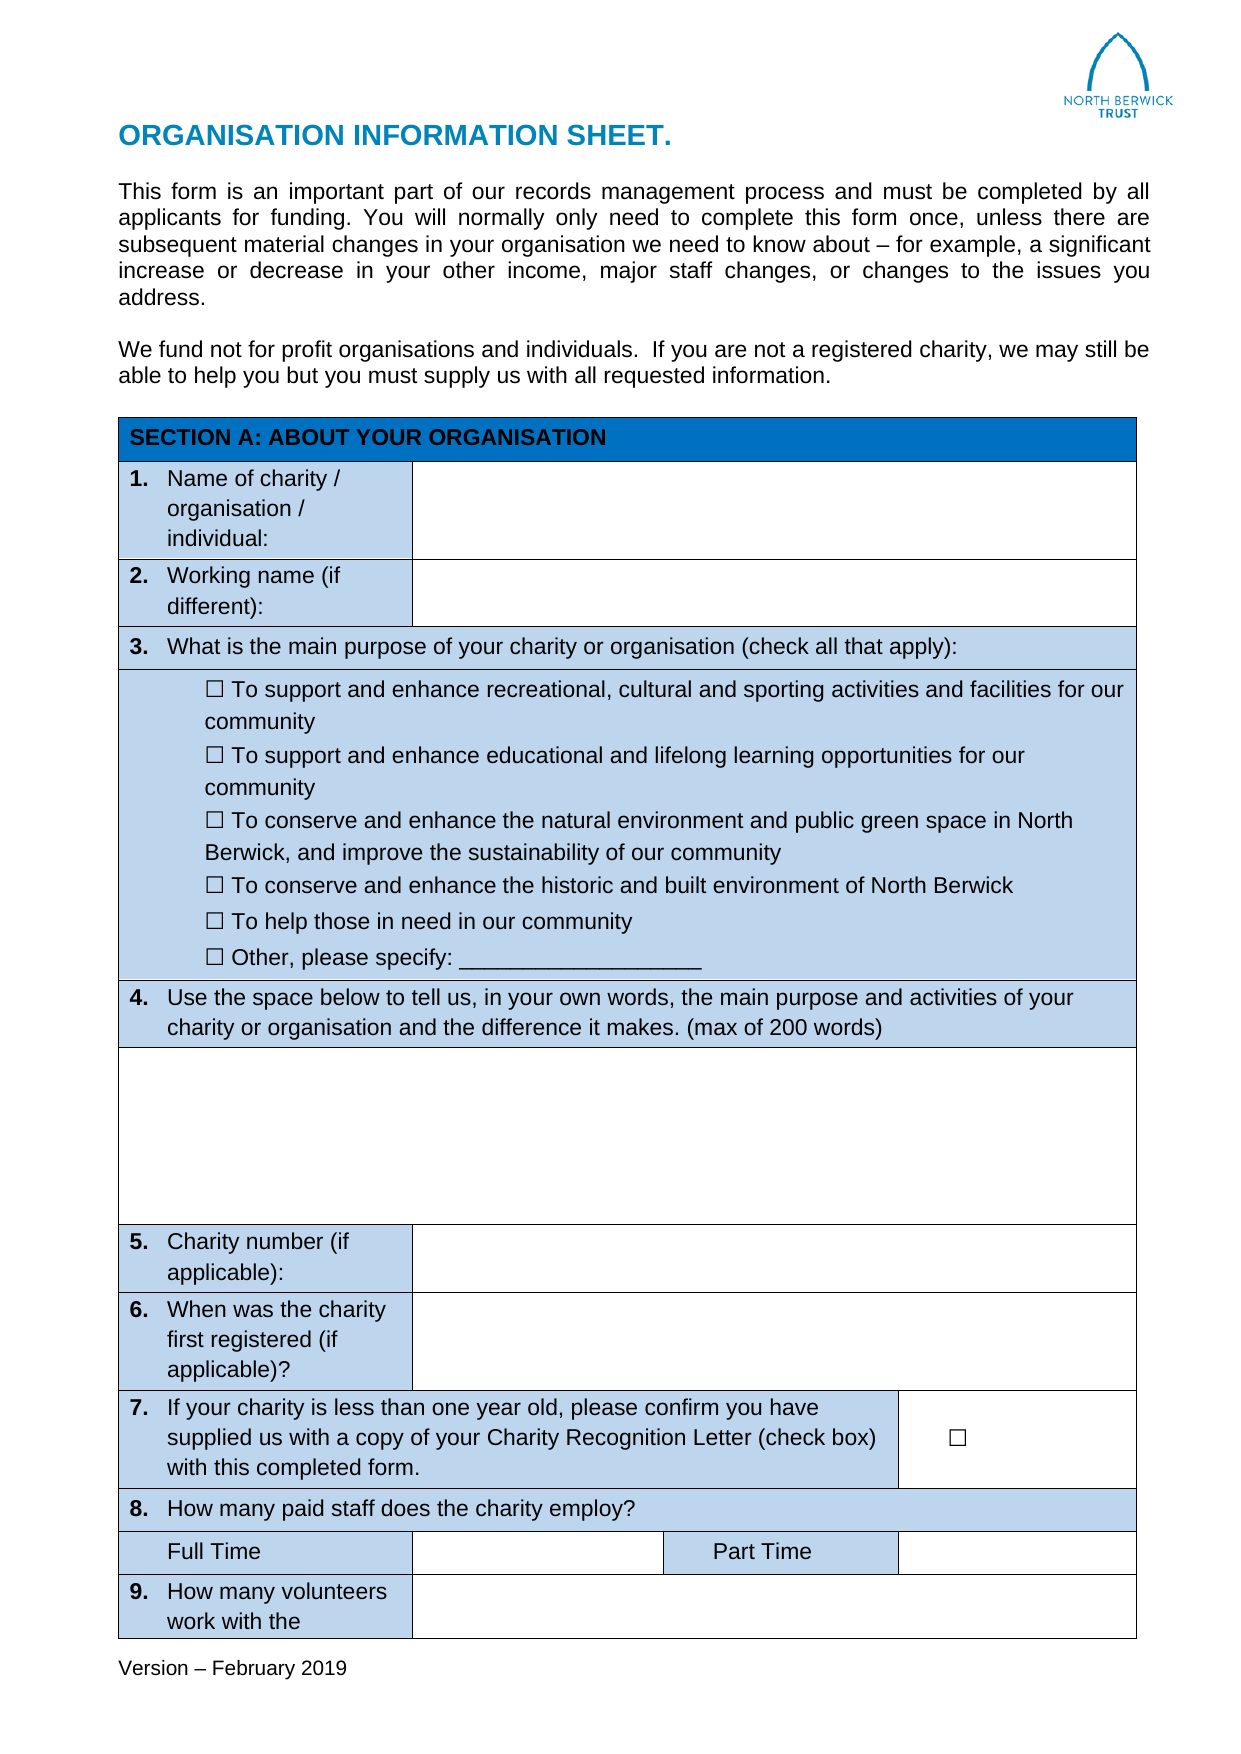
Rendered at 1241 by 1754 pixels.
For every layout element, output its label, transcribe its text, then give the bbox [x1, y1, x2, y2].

table_header SECTION A: ABOUT YOUR ORGANISATION [119, 418, 1136, 461]
table_cell When was the charity first registered (if applicable)? [119, 1293, 412, 1390]
table_cell [413, 1575, 1136, 1638]
table_cell Part Time [664, 1532, 898, 1574]
table_cell [119, 1048, 1136, 1224]
table_cell Full Time [119, 1532, 412, 1574]
text We fund not for profit organisations and individuals. If you are not a registered charity, we may still be able to help you but you must supply us with all requested information. [118, 336, 1152, 389]
table_cell [413, 1532, 663, 1574]
text ORGANISATION INFORMATION SHEET. [118, 118, 1152, 152]
table_cell If your charity is less than one year old, please confirm you have supplied us with a copy of your Charity Recognition Letter (check box) with this completed form. [119, 1391, 898, 1488]
table_cell Name of charity / organisation / individual: [119, 462, 412, 558]
table_cell [899, 1532, 1136, 1574]
text This form is an important part of our records management process and must be completed by all applicants for funding. You will normally only need to complete this form once, unless there are subsequent material changes in your organisation we need to know about – for example, a significant increase or decrease in your other income, major staff changes, or changes to the issues you address. [118, 178, 1152, 310]
table_cell [413, 560, 1136, 626]
table_cell Working name (if different): [119, 560, 412, 626]
table_cell How many paid staff does the charity employ? [119, 1489, 1136, 1531]
table_cell To support and enhance recreational, cultural and sporting activities and facilities for our community To support and enhance educational and lifelong learning opportunities for our community To conserve and enhance the natural environment and public green space in North Berwick, and improve the sustainability of our community To conserve and enhance the historic and built environment of North Berwick To help those in need in our community Other, please specify: ___________________ [119, 670, 1136, 979]
table_cell Charity number (if applicable): [119, 1225, 412, 1292]
table_cell [413, 462, 1136, 558]
picture [1051, 21, 1183, 129]
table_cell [119, 1575, 412, 1638]
table_cell What is the main purpose of your charity or organisation (check all that apply): [119, 627, 1136, 669]
table_cell Use the space below to tell us, in your own words, the main purpose and activities of your charity or organisation and the difference it makes. (max of 200 words) [119, 981, 1136, 1047]
table_cell [413, 1225, 1136, 1292]
table_cell [413, 1293, 1136, 1390]
